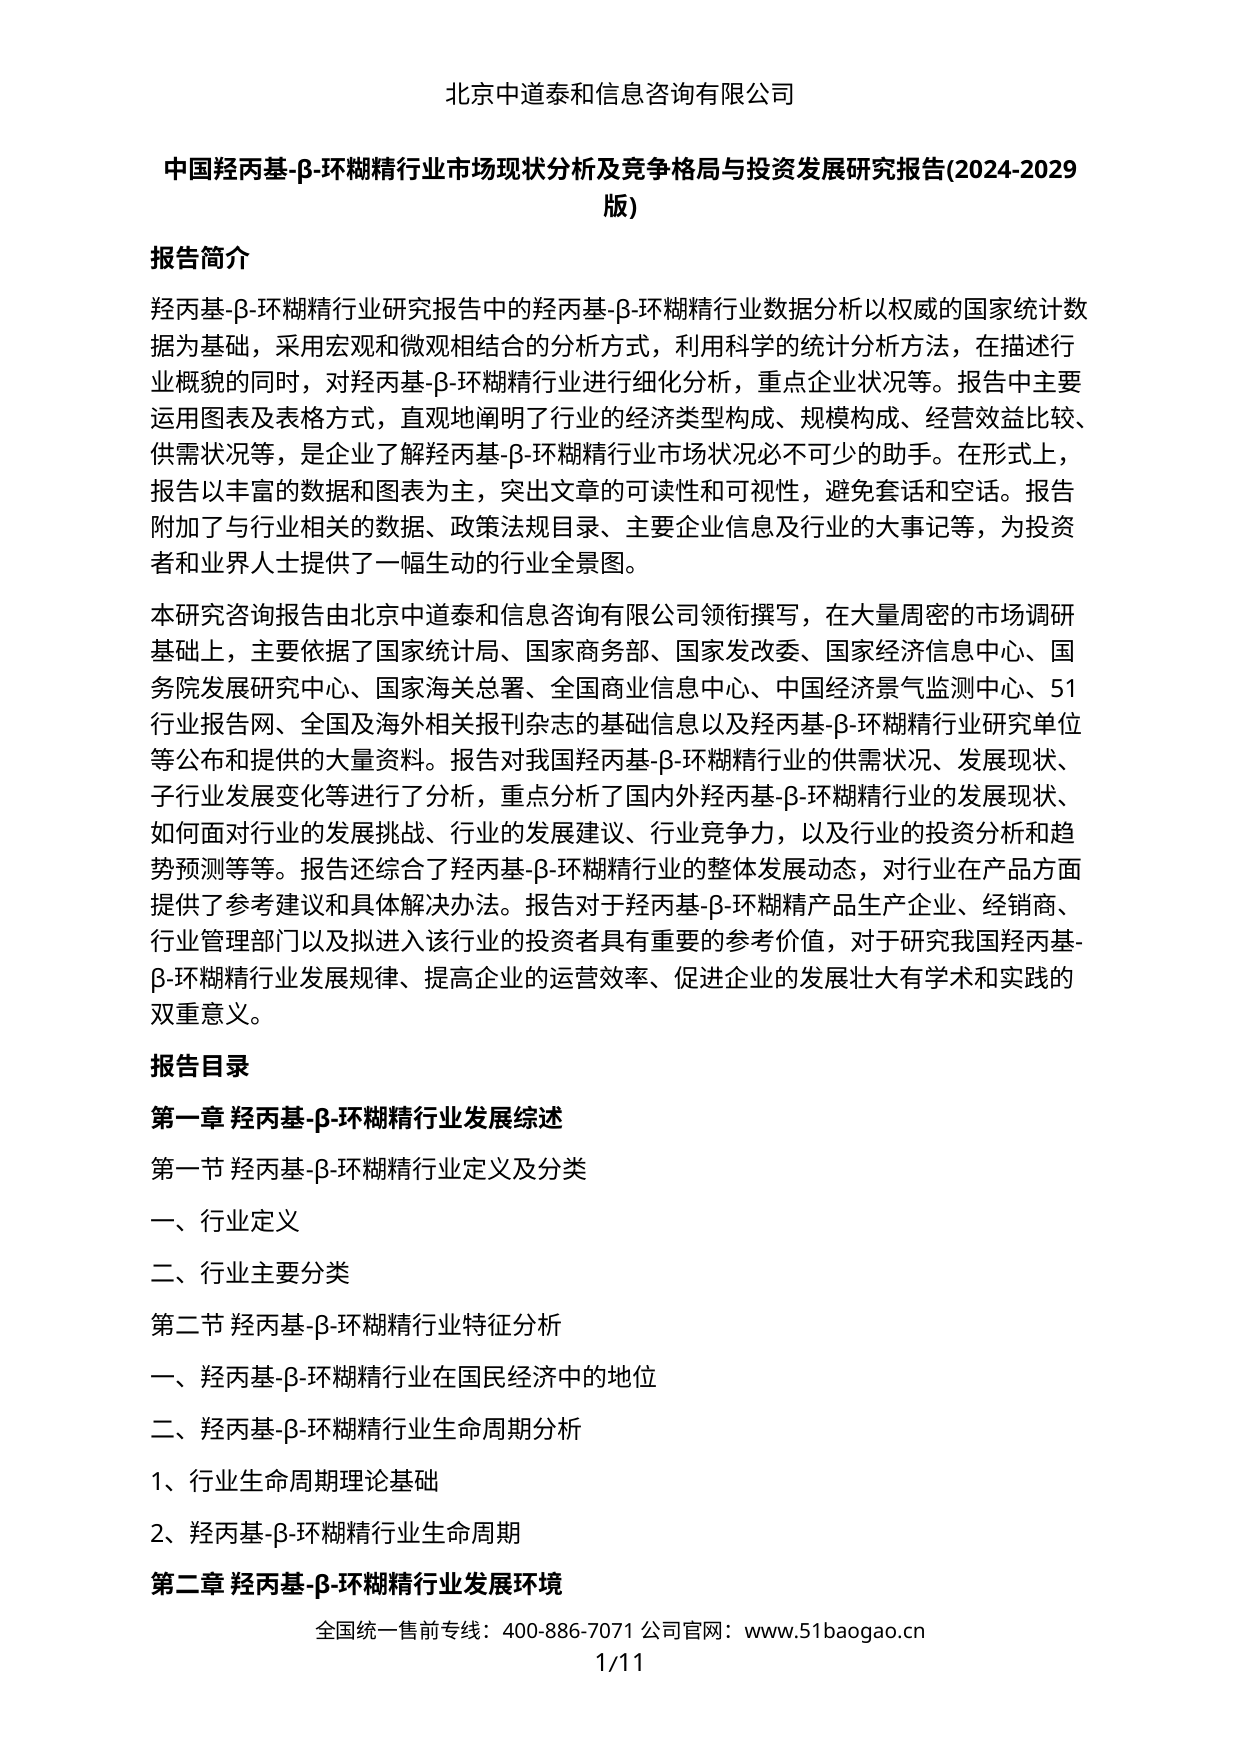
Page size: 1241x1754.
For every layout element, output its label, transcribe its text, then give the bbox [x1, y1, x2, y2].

text 报告简介 [150, 238, 1090, 274]
text 第二节 羟丙基-β-环糊精行业特征分析 [150, 1306, 1090, 1342]
text 一、羟丙基-β-环糊精行业在国民经济中的地位 [150, 1357, 1090, 1394]
text 中国羟丙基-β-环糊精行业市场现状分析及竞争格局与投资发展研究报告(2024-2029版) [150, 150, 1090, 222]
text 第二章 羟丙基-β-环糊精行业发展环境 [150, 1565, 1090, 1601]
text 二、行业主要分类 [150, 1254, 1090, 1290]
text 本研究咨询报告由北京中道泰和信息咨询有限公司领衔撰写，在大量周密的市场调研基础上，主要依据了国家统计局、国家商务部、国家发改委、国家经济信息中心、国务院发展研究中心、国家海关总署、全国商业信息中心、中国经济景气监测中心、51行业报告网、全国及海外相关报刊杂志的基础信息以及羟丙基-β-环糊精行业研究单位等公布和提供的大量资料。报告对我国羟丙基-β-环糊精行业的供需状况、发展现状、子行业发展变化等进行了分析，重点分析了国内外羟丙基-β-环糊精行业的发展现状、如何面对行业的发展挑战、行业的发展建议、行业竞争力，以及行业的投资分析和趋势预测等等。报告还综合了羟丙基-β-环糊精行业的整体发展动态，对行业在产品方面提供了参考建议和具体解决办法。报告对于羟丙基-β-环糊精产品生产企业、经销商、行业管理部门以及拟进入该行业的投资者具有重要的参考价值，对于研究我国羟丙基-β-环糊精行业发展规律、提高企业的运营效率、促进企业的发展壮大有学术和实践的双重意义。 [150, 596, 1090, 1031]
text 羟丙基-β-环糊精行业研究报告中的羟丙基-β-环糊精行业数据分析以权威的国家统计数据为基础，采用宏观和微观相结合的分析方式，利用科学的统计分析方法，在描述行业概貌的同时，对羟丙基-β-环糊精行业进行细化分析，重点企业状况等。报告中主要运用图表及表格方式，直观地阐明了行业的经济类型构成、规模构成、经营效益比较、供需状况等，是企业了解羟丙基-β-环糊精行业市场状况必不可少的助手。在形式上，报告以丰富的数据和图表为主，突出文章的可读性和可视性，避免套话和空话。报告附加了与行业相关的数据、政策法规目录、主要企业信息及行业的大事记等，为投资者和业界人士提供了一幅生动的行业全景图。 [150, 290, 1090, 580]
text 1、行业生命周期理论基础 [150, 1461, 1090, 1497]
text 第一节 羟丙基-β-环糊精行业定义及分类 [150, 1150, 1090, 1186]
text 2、羟丙基-β-环糊精行业生命周期 [150, 1513, 1090, 1549]
text 报告目录 [150, 1046, 1090, 1082]
text 二、羟丙基-β-环糊精行业生命周期分析 [150, 1409, 1090, 1446]
text 第一章 羟丙基-β-环糊精行业发展综述 [150, 1098, 1090, 1134]
text 一、行业定义 [150, 1202, 1090, 1238]
